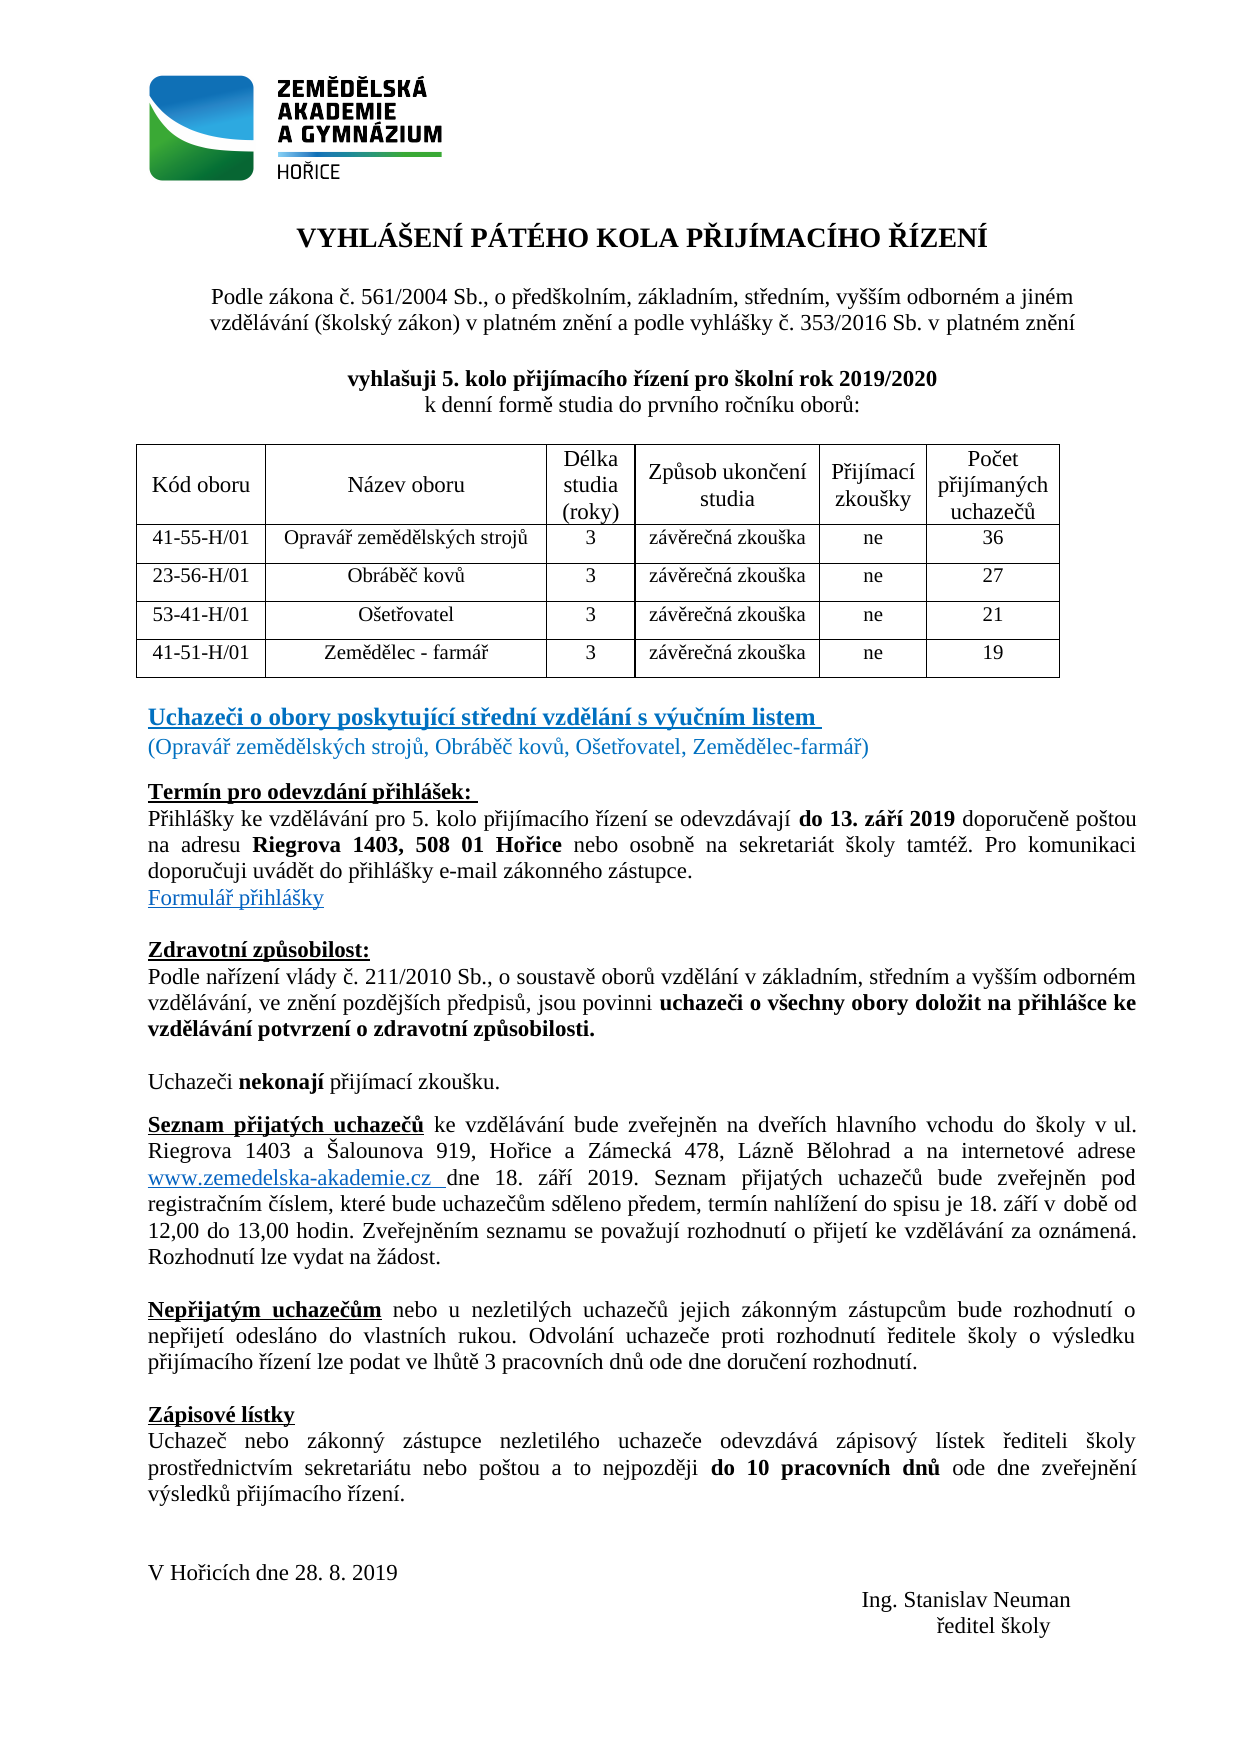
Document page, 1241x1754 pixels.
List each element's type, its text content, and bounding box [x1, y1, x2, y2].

table_header Délka studia (roky) [547, 445, 634, 524]
table_header Přijímací zkoušky [820, 445, 926, 524]
table_header Kód oboru [137, 445, 265, 524]
table_cell 23-56-H/01 [137, 564, 265, 601]
table_header Způsob ukončení studia [636, 445, 819, 524]
table_cell závěrečná zkouška [636, 564, 819, 601]
table_cell ne [820, 564, 926, 601]
text vyhlašuji 5. kolo přijímacího řízení pro školní rok 2019/2020 [148, 365, 1137, 391]
table_cell 41-55-H/01 [137, 525, 265, 562]
table_cell Ošetřovatel [266, 602, 546, 639]
table_header Název oboru [266, 445, 546, 524]
table_cell Opravář zemědělských strojů [266, 525, 546, 562]
table_cell 36 [927, 525, 1059, 562]
picture [147, 73, 450, 184]
text Termín pro odevzdání přihlášek: [148, 778, 1137, 805]
table_cell 21 [927, 602, 1059, 639]
text Seznam přijatých uchazečů ke vzdělávání bude zveřejněn na dveřích hlavního vchodu do školy v ul. Riegrova 1403 a Šalounova 919, Hořice a Zámecká 478, Lázně Bělohrad a na internetové adrese www.zemedelska-akademie.cz dne 18. září 2019. Seznam přijatých uchazečů bude zveřejněn pod registračním číslem, které bude uchazečům sděleno předem, termín nahlížení do spisu je 18. září v době od 12,00 do 13,00 hodin. Zveřejněním seznamu se považují rozhodnutí o přijetí ke vzdělávání za oznámená. Rozhodnutí lze vydat na žádost. [148, 1111, 1137, 1269]
table_cell závěrečná zkouška [636, 602, 819, 639]
text Uchazeči o obory poskytující střední vzdělání s výučním listem [148, 702, 1137, 731]
table_cell 3 [547, 564, 634, 601]
text Zdravotní způsobilost: [148, 936, 1137, 963]
text Podle nařízení vlády č. 211/2010 Sb., o soustavě oborů vzdělání v základním, středním a vyšším odborném vzdělávání, ve znění pozdějších předpisů, jsou povinni uchazeči o všechny obory doložit na přihlášce ke vzdělávání potvrzení o zdravotní způsobilosti. [148, 963, 1137, 1042]
text VYHLÁŠENÍ PÁTÉHO KOLA PŘIJÍMACÍHO ŘÍZENÍ [148, 222, 1137, 254]
text Uchazeči nekonají přijímací zkoušku. [148, 1068, 1137, 1094]
text Ing. Stanislav Neuman [148, 1586, 1137, 1612]
text Formulář přihlášky [148, 884, 1137, 910]
table_cell 41-51-H/01 [137, 640, 265, 677]
table_cell 3 [547, 602, 634, 639]
table_cell 3 [547, 525, 634, 562]
text k denní formě studia do prvního ročníku oborů: [148, 391, 1137, 418]
table_cell závěrečná zkouška [636, 640, 819, 677]
table_cell 19 [927, 640, 1059, 677]
text Podle zákona č. 561/2004 Sb., o předškolním, základním, středním, vyšším odborném a jiném vzdělávání (školský zákon) v platném znění a podle vyhlášky č. 353/2016 Sb. v platném znění [148, 283, 1137, 336]
text Přihlášky ke vzdělávání pro 5. kolo přijímacího řízení se odevzdávají do 13. září 2019 doporučeně poštou na adresu Riegrova 1403, 508 01 Hořice nebo osobně na sekretariát školy tamtéž. Pro komunikaci doporučuji uvádět do přihlášky e-mail zákonného zástupce. [148, 805, 1137, 884]
table_cell Obráběč kovů [266, 564, 546, 601]
text Nepřijatým uchazečům nebo u nezletilých uchazečů jejich zákonným zástupcům bude rozhodnutí o nepřijetí odesláno do vlastních rukou. Odvolání uchazeče proti rozhodnutí ředitele školy o výsledku přijímacího řízení lze podat ve lhůtě 3 pracovních dnů ode dne doručení rozhodnutí. [148, 1296, 1137, 1375]
table_header Počet přijímaných uchazečů [927, 445, 1059, 524]
table_cell Zemědělec - farmář [266, 640, 546, 677]
table_cell ne [820, 602, 926, 639]
table_cell ne [820, 640, 926, 677]
text ředitel školy [148, 1612, 1137, 1638]
text Uchazeč nebo zákonný zástupce nezletilého uchazeče odevzdává zápisový lístek řediteli školy prostřednictvím sekretariátu nebo poštou a to nejpozději do 10 pracovních dnů ode dne zveřejnění výsledků přijímacího řízení. [148, 1427, 1137, 1507]
table_cell ne [820, 525, 926, 562]
text Zápisové lístky [148, 1401, 1137, 1427]
table_cell 27 [927, 564, 1059, 601]
text V Hořicích dne 28. 8. 2019 [148, 1559, 1137, 1586]
table_cell 53-41-H/01 [137, 602, 265, 639]
text (Opravář zemědělských strojů, Obráběč kovů, Ošetřovatel, Zemědělec-farmář) [148, 733, 1137, 759]
table_cell 3 [547, 640, 634, 677]
table_cell závěrečná zkouška [636, 525, 819, 562]
